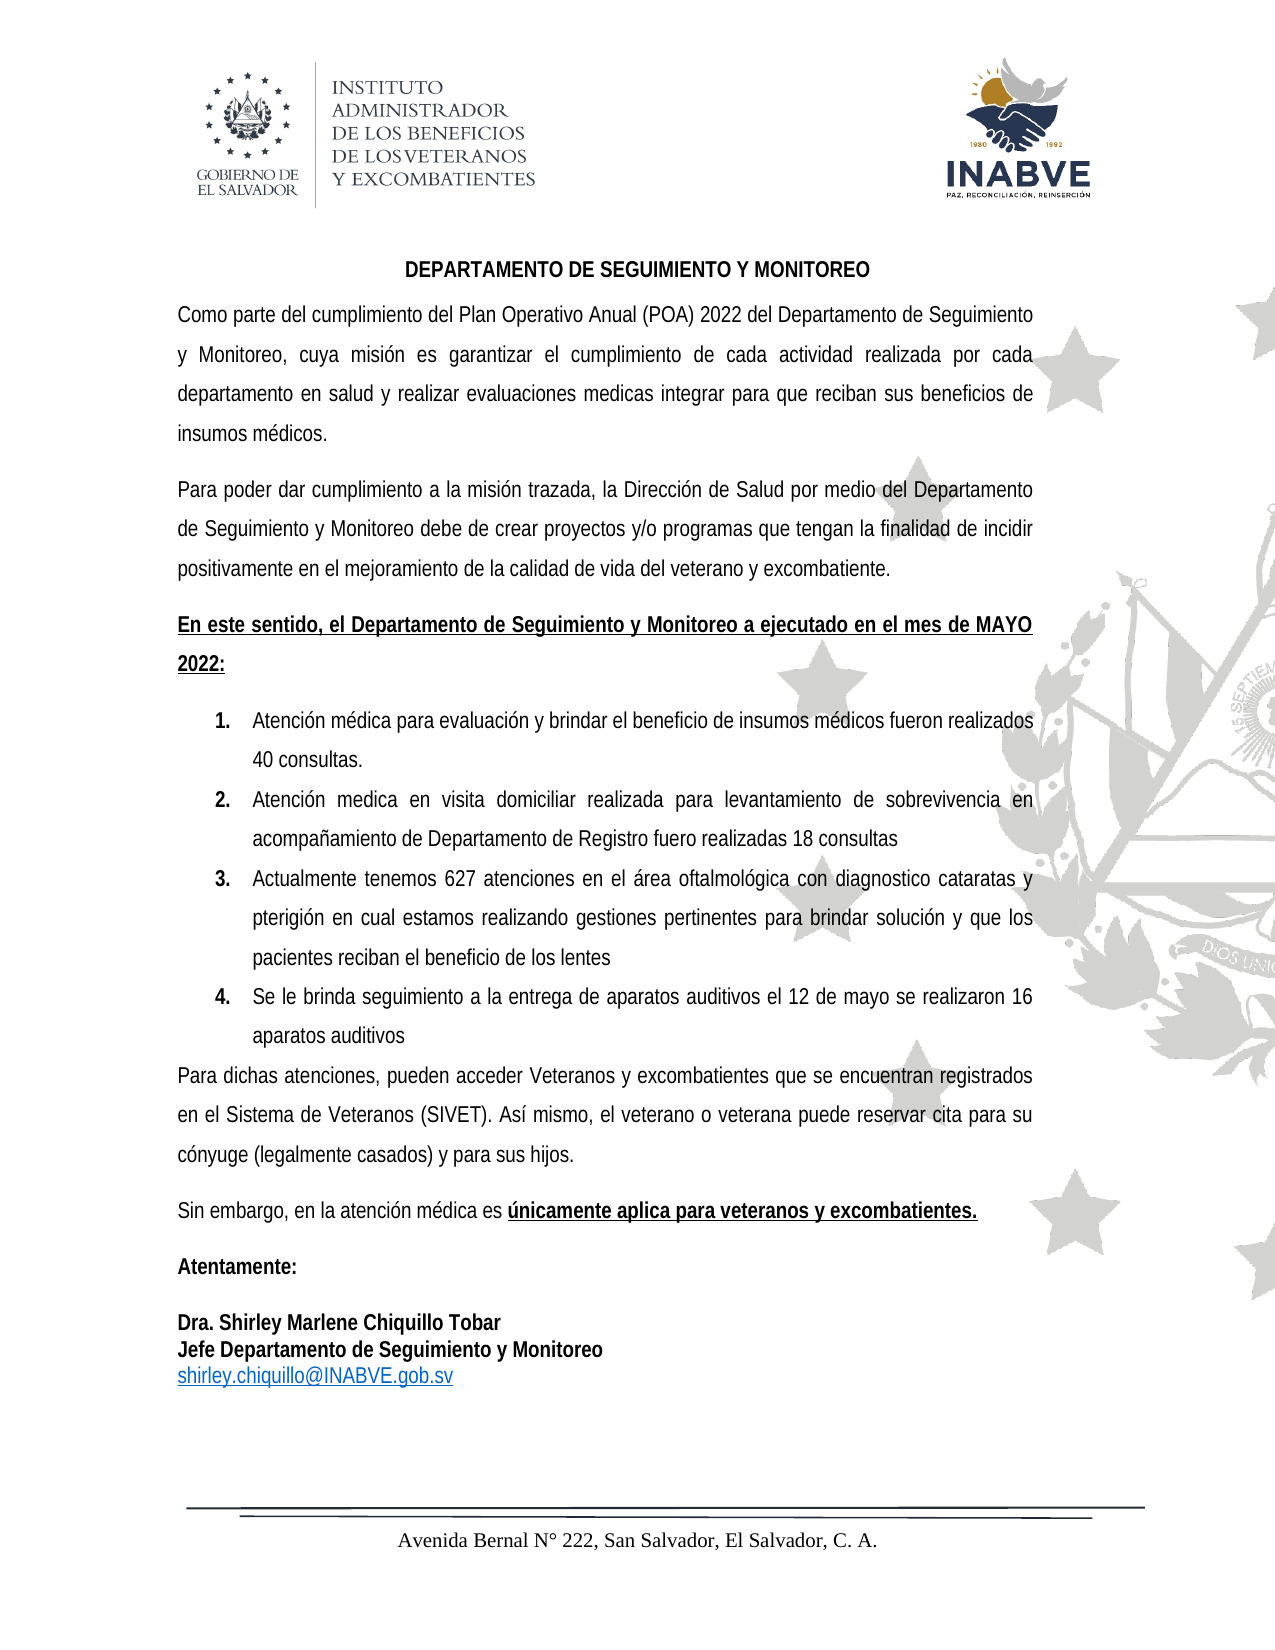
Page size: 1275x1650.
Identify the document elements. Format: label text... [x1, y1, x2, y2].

list Se le brinda seguimiento a la entrega de aparatos auditivos el 12 de mayo se realizaron 16 aparatos auditivos [215, 983, 1034, 1049]
list Atención medica en visita domiciliar realizada para levantamiento de sobrevivencia en acompañamiento de Departamento de Registro fuero realizadas 18 consultas [215, 786, 1034, 851]
text Como parte del cumplimiento del Plan Operativo Anual (POA) 2022 del Departamento de Seguimiento y Monitoreo, cuya misión es garantizar el cumplimiento de cada actividad realizada por cada departamento en salud y realizar evaluaciones medicas integrar para que reciban sus beneficios de insumos médicos. [177, 301, 1034, 446]
text Jefe Departamento de Seguimiento y Monitoreo [177, 1336, 1034, 1362]
picture [177, 46, 556, 222]
text DEPARTAMENTO DE SEGUIMIENTO Y MONITOREO [177, 256, 1098, 282]
text Para dichas atenciones, pueden acceder Veteranos y excombatientes que se encuentran registrados en el Sistema de Veteranos (SIVET). Así mismo, el veterano o veterana puede reservar cita para su cónyuge (legalmente casados) y para sus hijos. [177, 1062, 1034, 1167]
text shirley.chiquillo@INABVE.gob.sv [177, 1362, 1033, 1388]
text Dra. Shirley Marlene Chiquillo Tobar [177, 1309, 1034, 1336]
text En este sentido, el Departamento de Seguimiento y Monitoreo a ejecutado en el mes de MAYO 2022: [177, 611, 1034, 677]
picture [939, 49, 1098, 205]
text Atentamente: [177, 1253, 1034, 1279]
list Atención médica para evaluación y brindar el beneficio de insumos médicos fueron realizados 40 consultas. [215, 707, 1034, 772]
text Para poder dar cumplimiento a la misión trazada, la Dirección de Salud por medio del Departamento de Seguimiento y Monitoreo debe de crear proyectos y/o programas que tengan la finalidad de incidir positivamente en el mejoramiento de la calidad de vida del veterano y excombatiente. [177, 476, 1034, 581]
list Actualmente tenemos 627 atenciones en el área oftalmológica con diagnostico cataratas y pterigión en cual estamos realizando gestiones pertinentes para brindar solución y que los pacientes reciban el beneficio de los lentes [215, 864, 1034, 970]
text Sin embargo, en la atención médica es únicamente aplica para veteranos y excombatientes. [177, 1197, 1034, 1223]
picture [638, 221, 1275, 1363]
